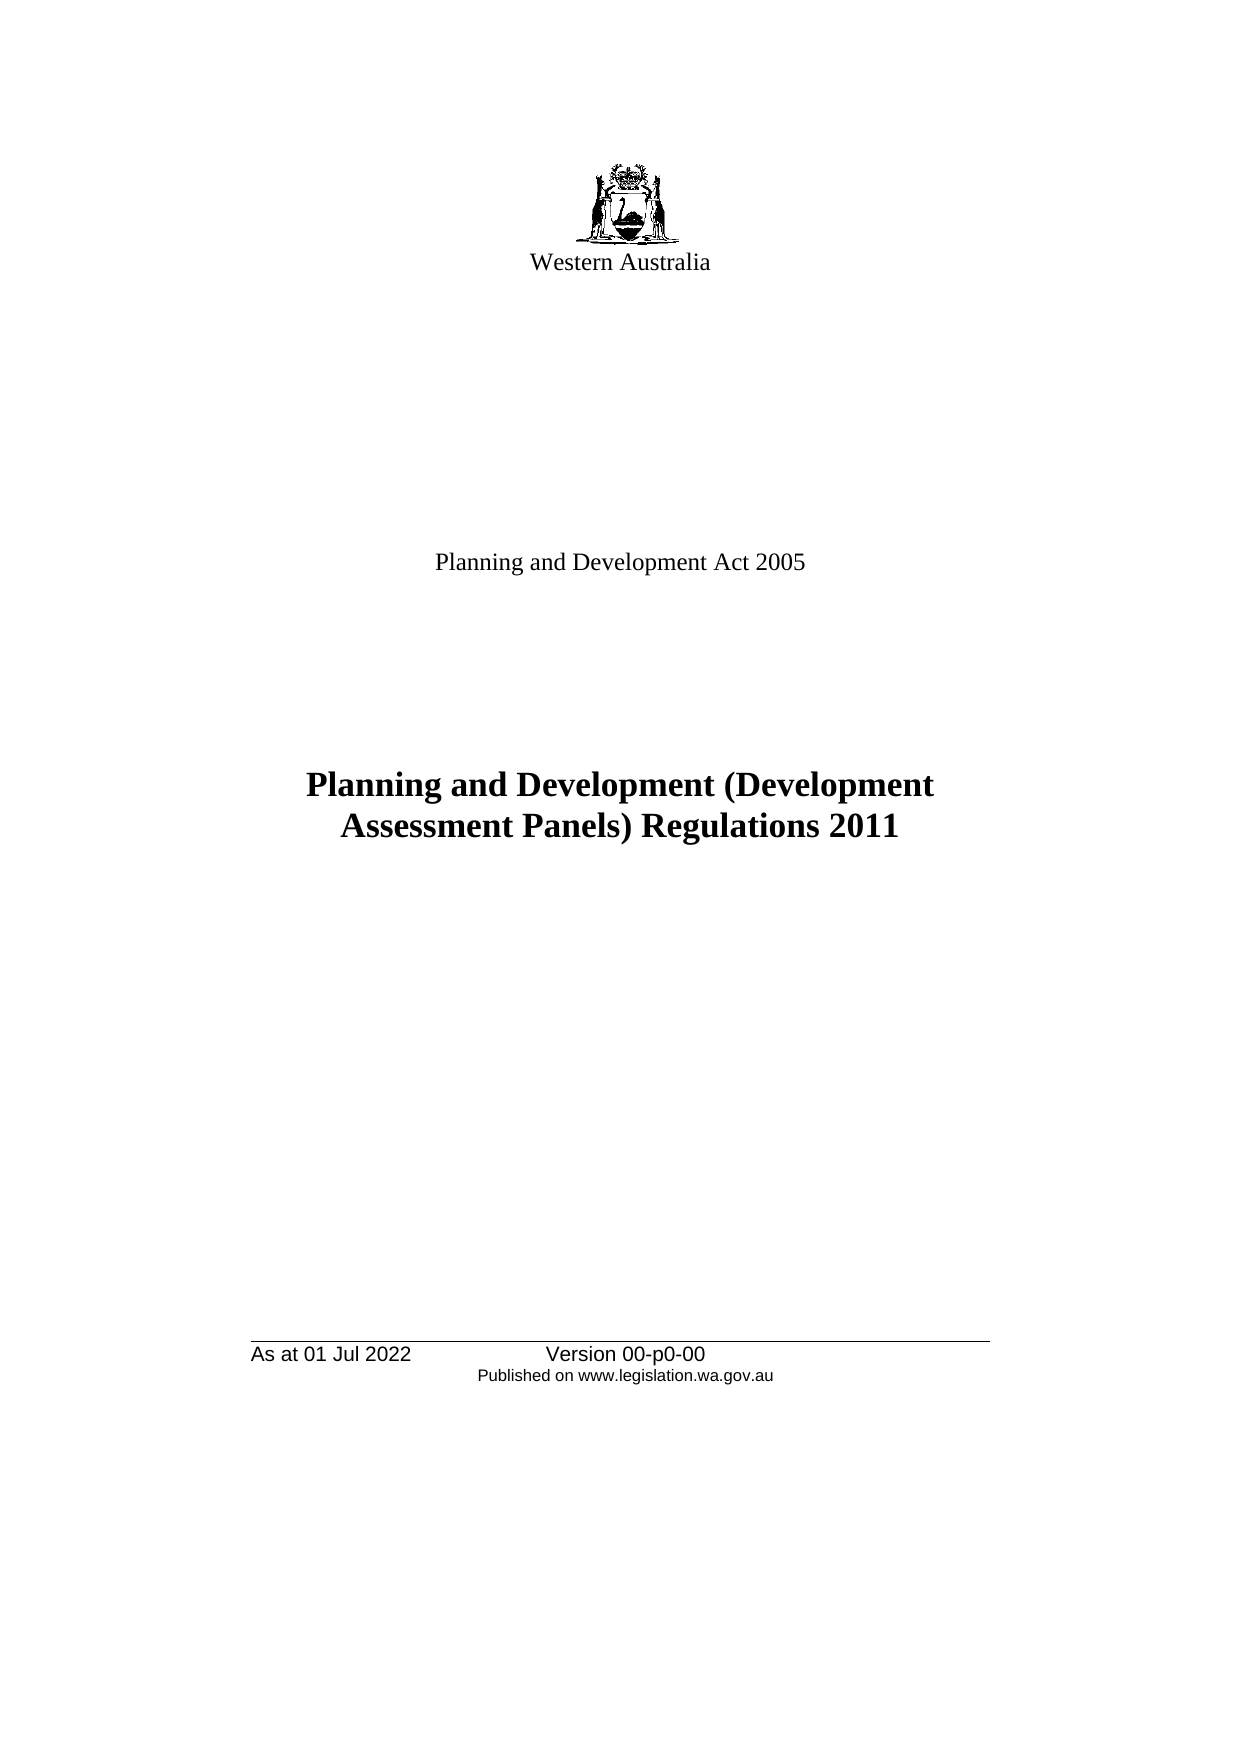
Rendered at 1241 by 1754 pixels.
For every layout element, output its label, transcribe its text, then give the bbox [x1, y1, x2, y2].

picture [575, 162, 679, 246]
text Planning and Development Act 2005 [251, 547, 990, 576]
text Planning and Development (Development Assessment Panels) Regulations 2011 [251, 763, 990, 845]
text Western Australia [251, 247, 990, 276]
